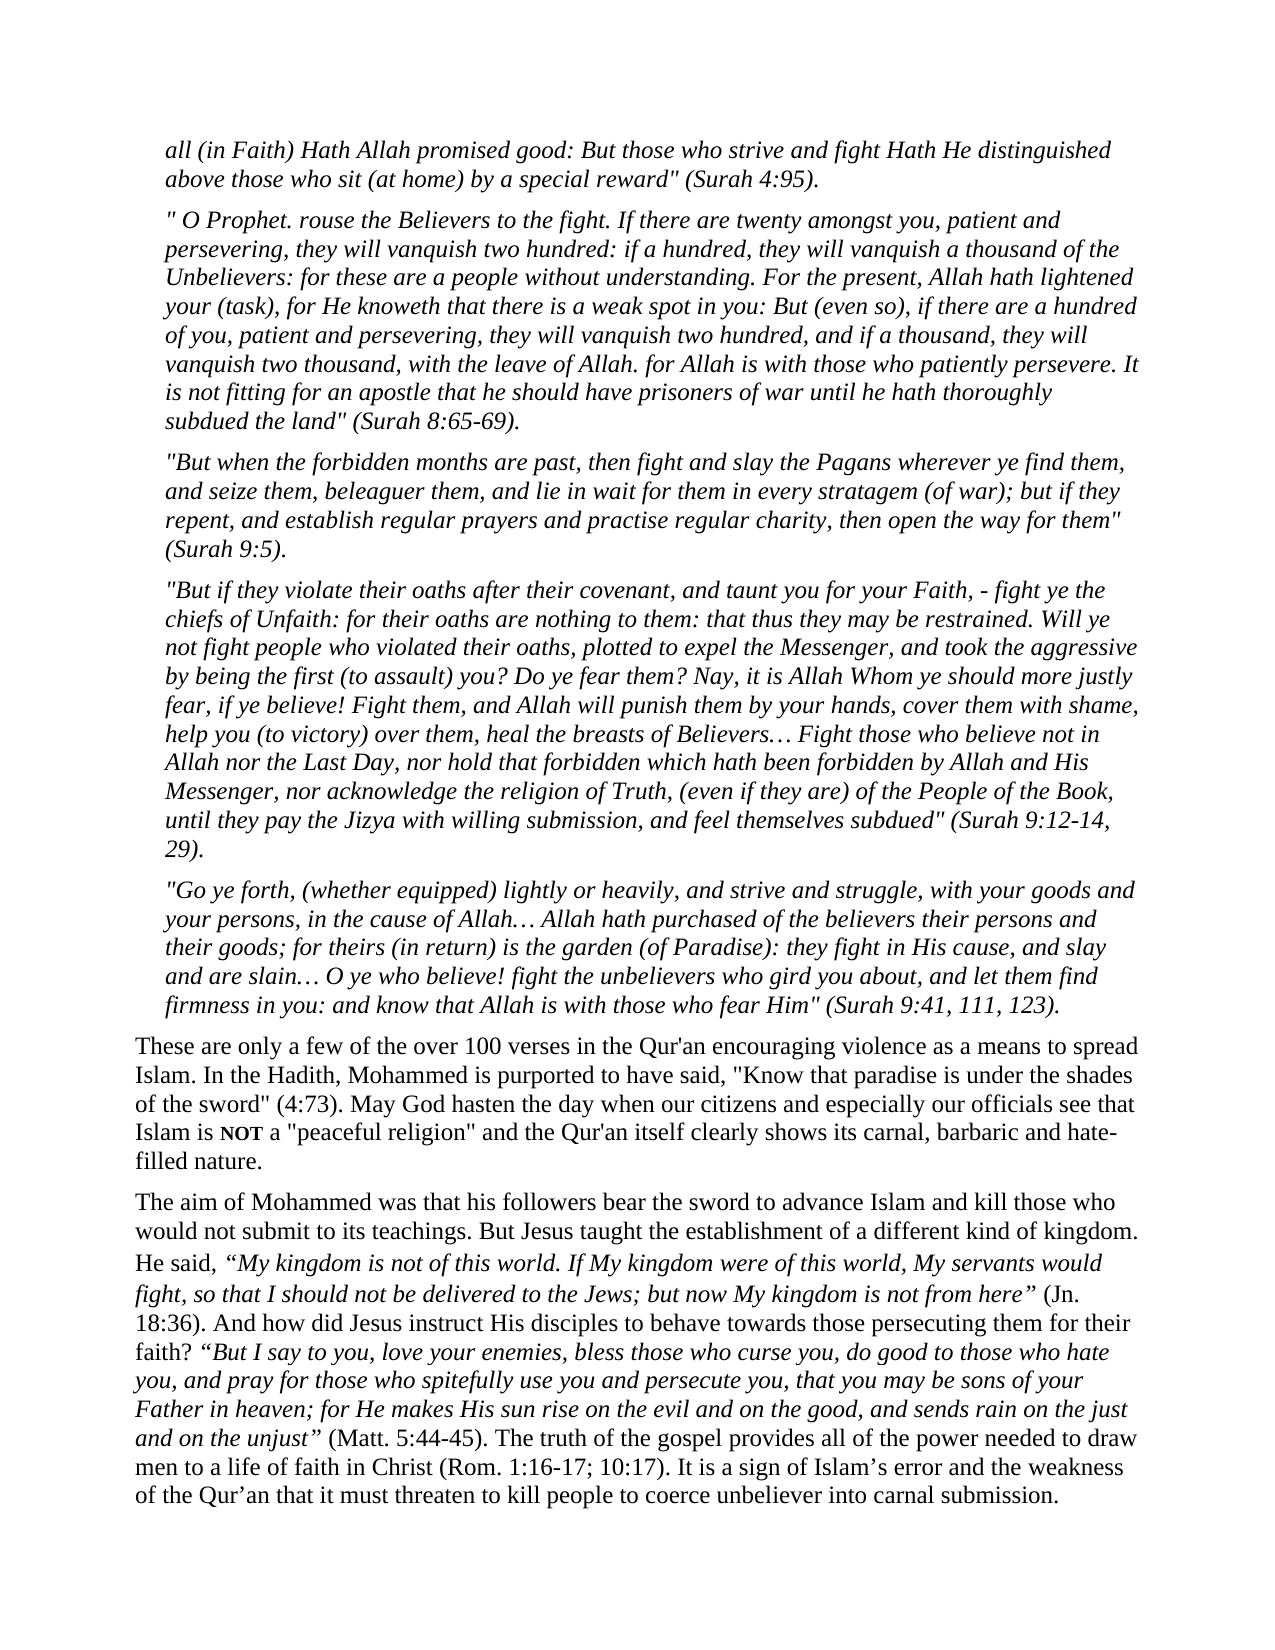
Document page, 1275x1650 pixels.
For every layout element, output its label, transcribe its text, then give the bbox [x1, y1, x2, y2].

text These are only a few of the over 100 verses in the Qur'an encouraging violence as a means to spread Islam. In the Hadith, Mohammed is purported to have said, "Know that paradise is under the shades of the sword" (4:73). May God hasten the day when our citizens and especially our officials see that Islam is not a "peaceful religion" and the Qur'an itself clearly shows its carnal, barbaric and hate-filled nature. [135, 1031, 1140, 1175]
text The aim of Mohammed was that his followers bear the sword to advance Islam and kill those who would not submit to its teachings. But Jesus taught the establishment of a different kind of kingdom. He said, “My kingdom is not of this world. If My kingdom were of this world, My servants would fight, so that I should not be delivered to the Jews; but now My kingdom is not from here” (Jn. 18:36). And how did Jesus instruct His disciples to behave towards those persecuting them for their faith? “But I say to you, love your enemies, bless those who curse you, do good to those who hate you, and pray for those who spitefully use you and persecute you, that you may be sons of your Father in heaven; for He makes His sun rise on the evil and on the good, and sends rain on the just and on the unjust” (Matt. 5:44-45). The truth of the gospel provides all of the power needed to draw men to a life of faith in Christ (Rom. 1:16-17; 10:17). It is a sign of Islam’s error and the weakness of the Qur’an that it must threaten to kill people to coerce unbeliever into carnal submission. [135, 1187, 1140, 1509]
text " O Prophet. rouse the Believers to the fight. If there are twenty amongst you, patient and persevering, they will vanquish two hundred: if a hundred, they will vanquish a thousand of the Unbelievers: for these are a people without understanding. For the present, Allah hath lightened your (task), for He knoweth that there is a weak spot in you: But (even so), if there are a hundred of you, patient and persevering, they will vanquish two hundred, and if a thousand, they will vanquish two thousand, with the leave of Allah. for Allah is with those who patiently persevere. It is not fitting for an apostle that he should have prisoners of war until he hath thoroughly subdued the land" (Surah 8:65-69). [165, 205, 1140, 435]
text "But if they violate their oaths after their covenant, and taunt you for your Faith, - fight ye the chiefs of Unfaith: for their oaths are nothing to them: that thus they may be restrained. Will ye not fight people who violated their oaths, plotted to expel the Messenger, and took the aggressive by being the first (to assault) you? Do ye fear them? Nay, it is Allah Whom ye should more justly fear, if ye believe! Fight them, and Allah will punish them by your hands, cover them with shame, help you (to victory) over them, heal the breasts of Believers… Fight those who believe not in Allah nor the Last Day, nor hold that forbidden which hath been forbidden by Allah and His Messenger, nor acknowledge the religion of Truth, (even if they are) of the People of the Book, until they pay the Jizya with willing submission, and feel themselves subdued" (Surah 9:12-14, 29). [165, 575, 1140, 862]
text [165, 135, 1140, 192]
text "Go ye forth, (whether equipped) lightly or heavily, and strive and struggle, with your goods and your persons, in the cause of Allah… Allah hath purchased of the believers their persons and their goods; for theirs (in return) is the garden (of Paradise): they fight in His cause, and slay and are slain… O ye who believe! fight the unbelievers who gird you about, and let them find firmness in you: and know that Allah is with those who fear Him" (Surah 9:41, 111, 123). [165, 875, 1140, 1019]
text "But when the forbidden months are past, then fight and slay the Pagans wherever ye find them, and seize them, beleaguer them, and lie in wait for them in every stratagem (of war); but if they repent, and establish regular prayers and practise regular charity, then open the way for them" (Surah 9:5). [165, 447, 1140, 562]
